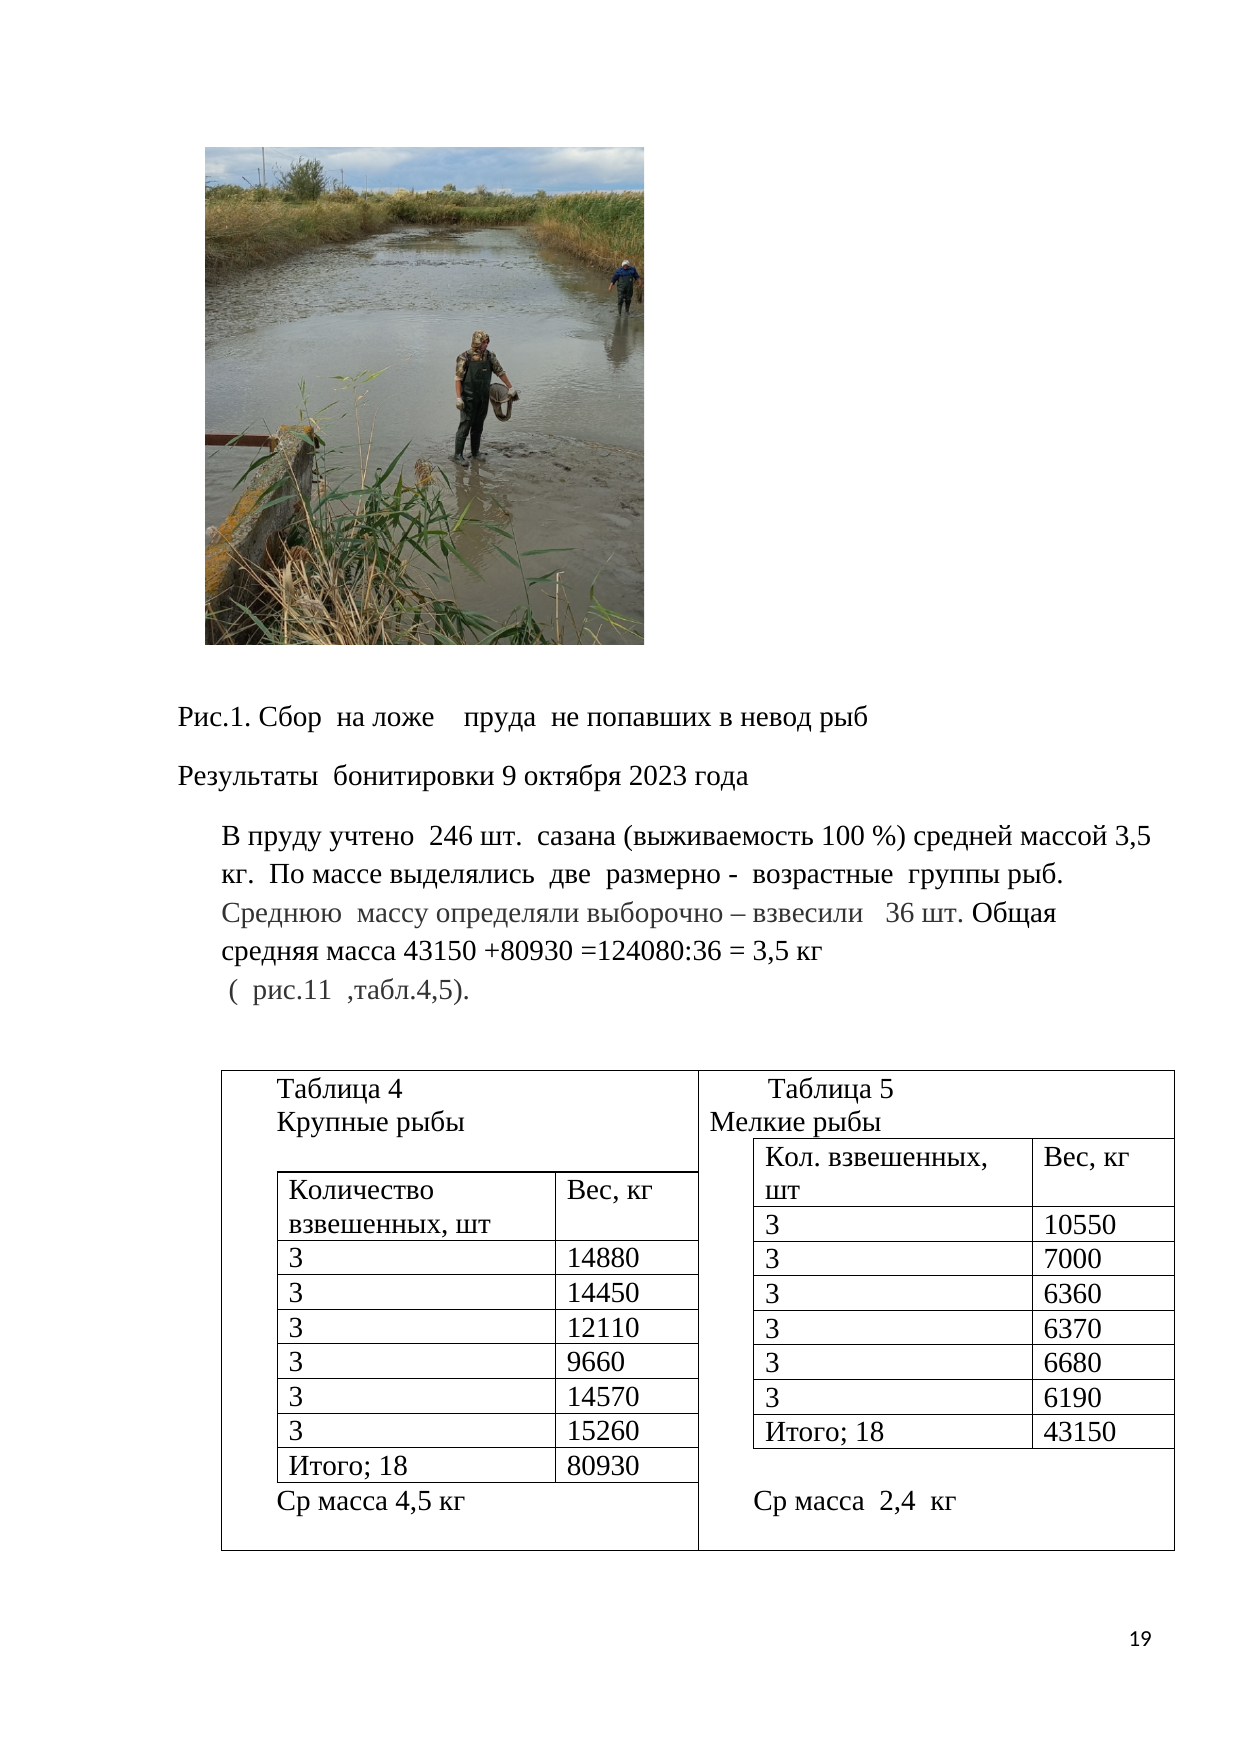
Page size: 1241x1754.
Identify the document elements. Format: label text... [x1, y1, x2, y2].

table_header Таблица 4 Крупные рыбы Ср масса 4,5 кг [222, 1071, 698, 1550]
table_header Таблица 5 Мелкие рыбы Ср масса 2,4 кг [699, 1071, 1174, 1550]
picture [205, 147, 645, 645]
list ( рис.11 ,табл.4,5). [221, 972, 1152, 1005]
list В пруду учтено 246 шт. сазана (выживаемость 100 %) средней массой 3,5 кг. По массе выделялись две размерно - возрастные группы рыб. Среднюю массу определяли выборочно – взвесили 36 шт. Общая средняя масса 43150 +80930 =124080:36 = 3,5 кг [221, 818, 1152, 967]
text Результаты бонитировки 9 октября 2023 года [177, 758, 1152, 792]
text Рис.1. Сбор на ложе пруда не попавших в невод рыб [177, 699, 1152, 732]
